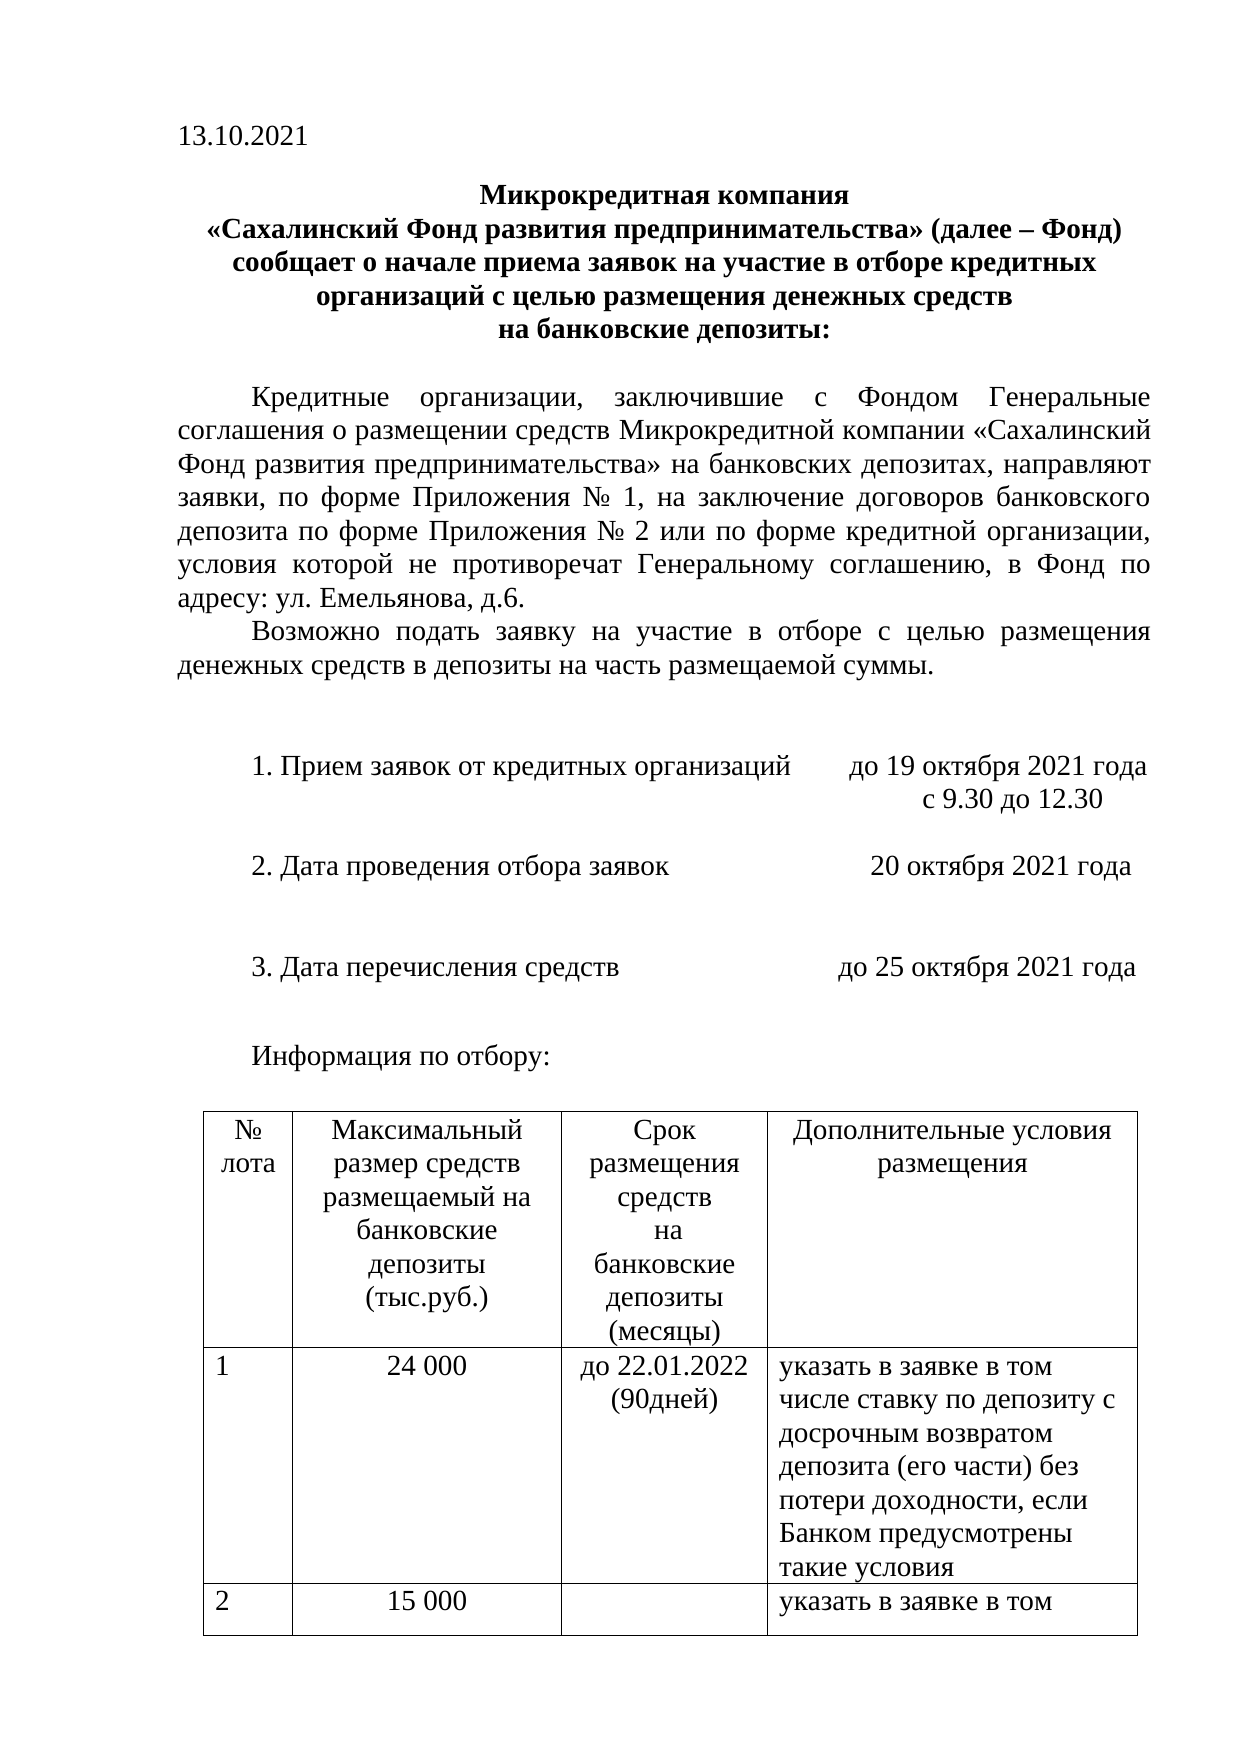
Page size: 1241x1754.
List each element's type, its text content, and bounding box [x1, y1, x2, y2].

text с 9.30 до 12.30 [177, 781, 1152, 815]
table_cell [768, 1584, 1137, 1635]
table_cell 1 [204, 1348, 292, 1582]
text Микрокредитная компания [177, 177, 1152, 211]
text «Сахалинский Фонд развития предпринимательства» (далее – Фонд) сообщает о начале приема заявок на участие в отборе кредитных организаций с целью размещения денежных средств [177, 211, 1152, 312]
table_header № лота [204, 1112, 292, 1347]
table_header Срок размещения средств на банковские депозиты (месяцы) [562, 1112, 767, 1347]
table_header Максимальный размер средств размещаемый на банковские депозиты (тыс.руб.) [293, 1112, 561, 1347]
table_cell 15 000 [293, 1584, 561, 1635]
text на банковские депозиты: [177, 312, 1152, 345]
text 3. Дата перечисления средств до 25 октября 2021 года [177, 949, 1152, 982]
text 1. Прием заявок от кредитных организаций до 19 октября 2021 года [177, 748, 1152, 781]
text Кредитные организации, заключившие с Фондом Генеральные соглашения о размещении средств Микрокредитной компании «Сахалинский Фонд развития предпринимательства» на банковских депозитах, направляют заявки, по форме Приложения № 1, на заключение договоров банковского депозита по форме Приложения № 2 или по форме кредитной организации, условия которой не противоречат Генеральному соглашению, в Фонд по адресу: ул. Емельянова, д.6. [177, 379, 1152, 613]
table_cell 24 000 [293, 1348, 561, 1582]
text Информация по отбору: [177, 1038, 1152, 1072]
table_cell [562, 1584, 767, 1635]
text Возможно подать заявку на участие в отборе с целью размещения денежных средств в депозиты на часть размещаемой суммы. [177, 613, 1152, 681]
text 13.10.2021 [177, 118, 1152, 152]
table_header Дополнительные условия размещения [768, 1112, 1137, 1347]
table_cell до 22.01.2022 (90дней) [562, 1348, 767, 1582]
table_cell 2 [204, 1584, 292, 1635]
text 2. Дата проведения отбора заявок 20 октября 2021 года [177, 848, 1152, 882]
